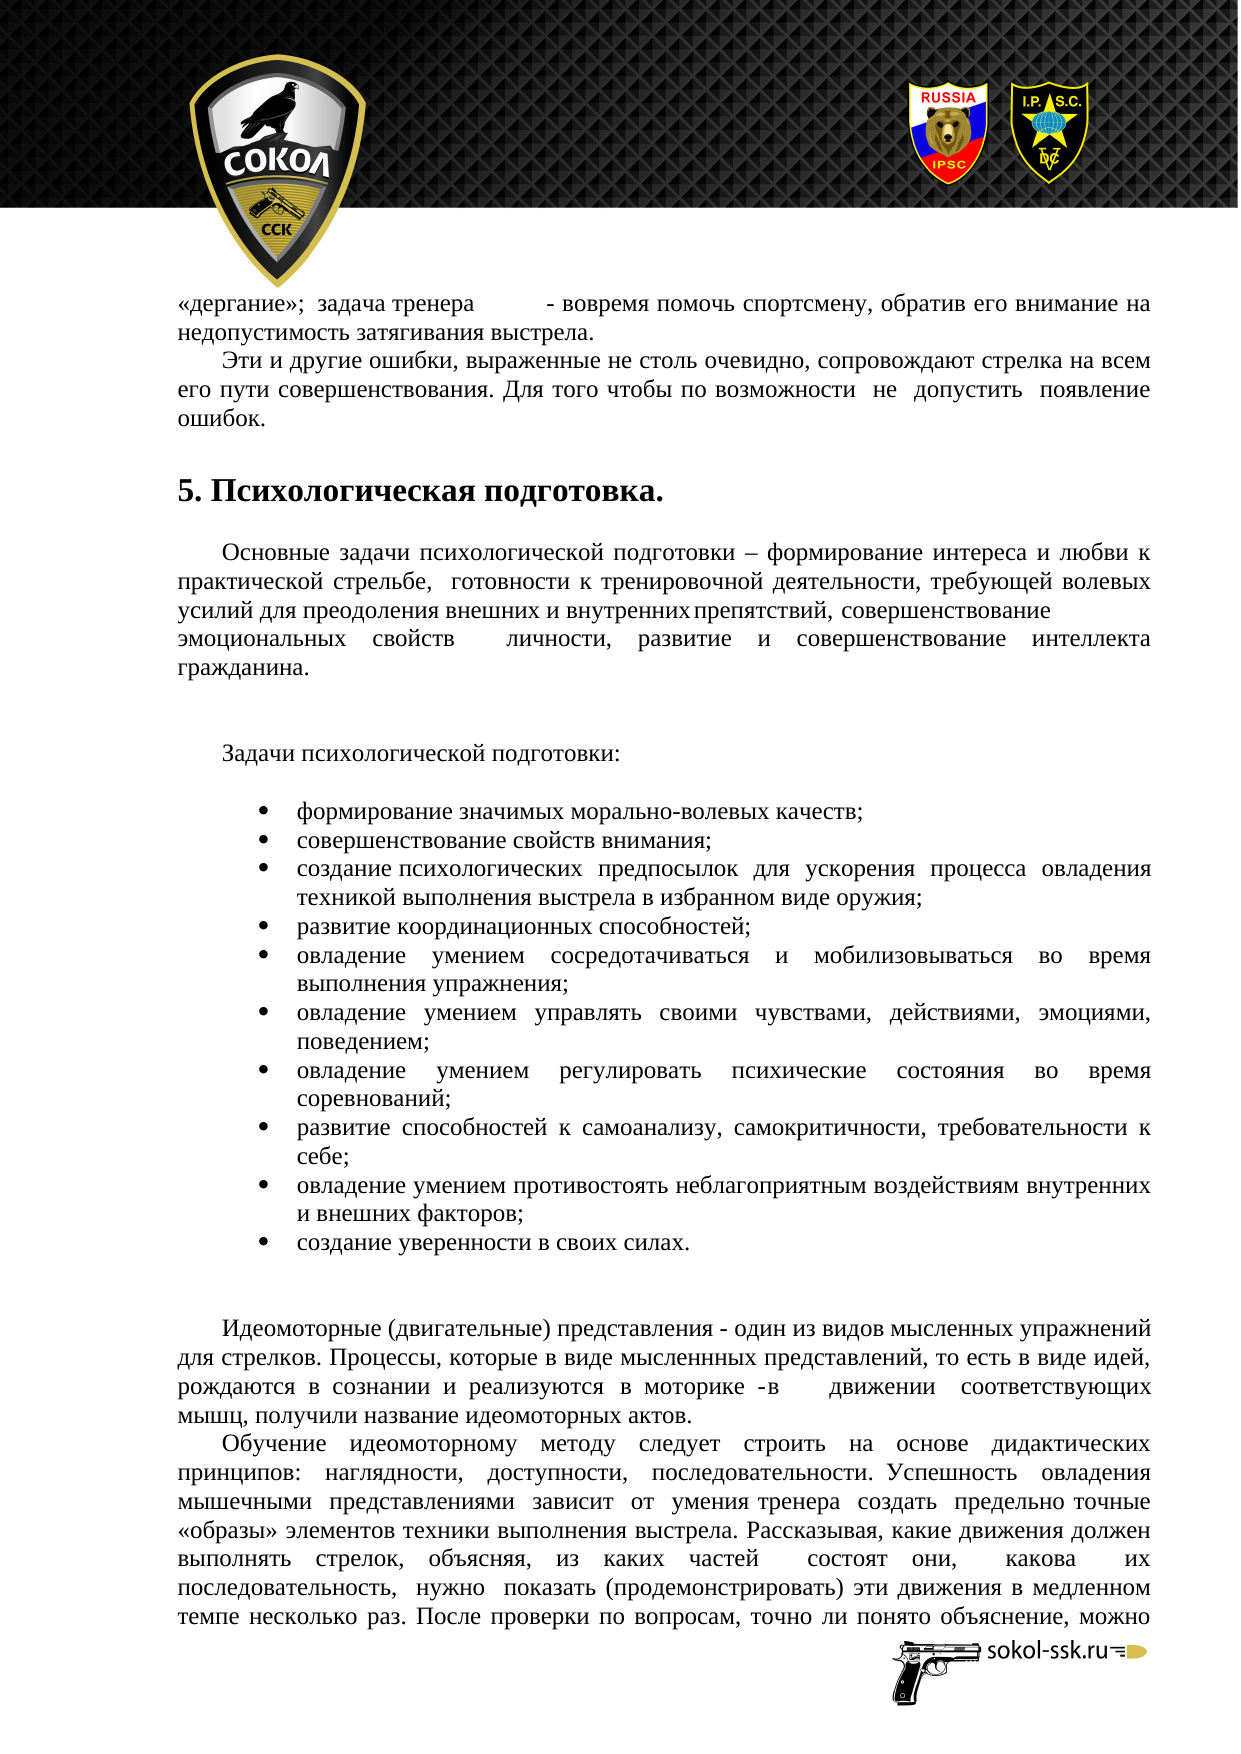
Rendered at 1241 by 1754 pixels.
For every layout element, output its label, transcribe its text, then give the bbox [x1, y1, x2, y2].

list создание уверенности в своих силах. [259, 1227, 1152, 1256]
text Эти и другие ошибки, выраженные не столь очевидно, сопровождают стрелка на всем его пути совершенствования. Для того чтобы по возможности не допустить появление ошибок. [177, 346, 1152, 432]
picture [0, 0, 1238, 288]
text Задачи психологической подготовки: [177, 738, 1152, 767]
list овладение умением управлять своими чувствами, действиями, эмоциями, поведением; [259, 997, 1152, 1055]
list развитие координационных способностей; [259, 911, 1152, 940]
list овладение умением сосредотачиваться и мобилизовываться во время выполнения упражнения; [259, 940, 1152, 997]
list развитие способностей к самоанализу, самокритичности, требовательности к себе; [259, 1112, 1152, 1170]
list создание психологических предпосылок для ускорения процесса овладения техникой выполнения выстрела в избранном виде оружия; [259, 853, 1152, 911]
picture [891, 1639, 1148, 1706]
list совершенствование свойств внимания; [259, 825, 1152, 853]
list овладение умением противостоять неблагоприятным воздействиям внутренних и внешних факторов; [259, 1170, 1152, 1227]
list формирование значимых морально-волевых качеств; [259, 796, 1152, 825]
text Основные задачи психологической подготовки – формирование интереса и любви к практической стрельбе, готовности к тренировочной деятельности, требующей волевых усилий для преодоления внешних и внутренних препятствий, совершенствование эмоциональных свойств личности, развитие и совершенствование интеллекта гражданина. [177, 537, 1152, 681]
text Идеомоторные (двигательные) представления - один из видов мысленных упражнений для стрелков. Процессы, которые в виде мысленнных представлений, то есть в виде идей, рождаются в сознании и реализуются в моторике - в движении соответствующих мышц, получили название идеомоторных актов. [177, 1313, 1152, 1428]
list овладение умением регулировать психические состояния во время соревнований; [259, 1055, 1152, 1112]
text 5. Психологическая подготовка. [177, 470, 1152, 508]
